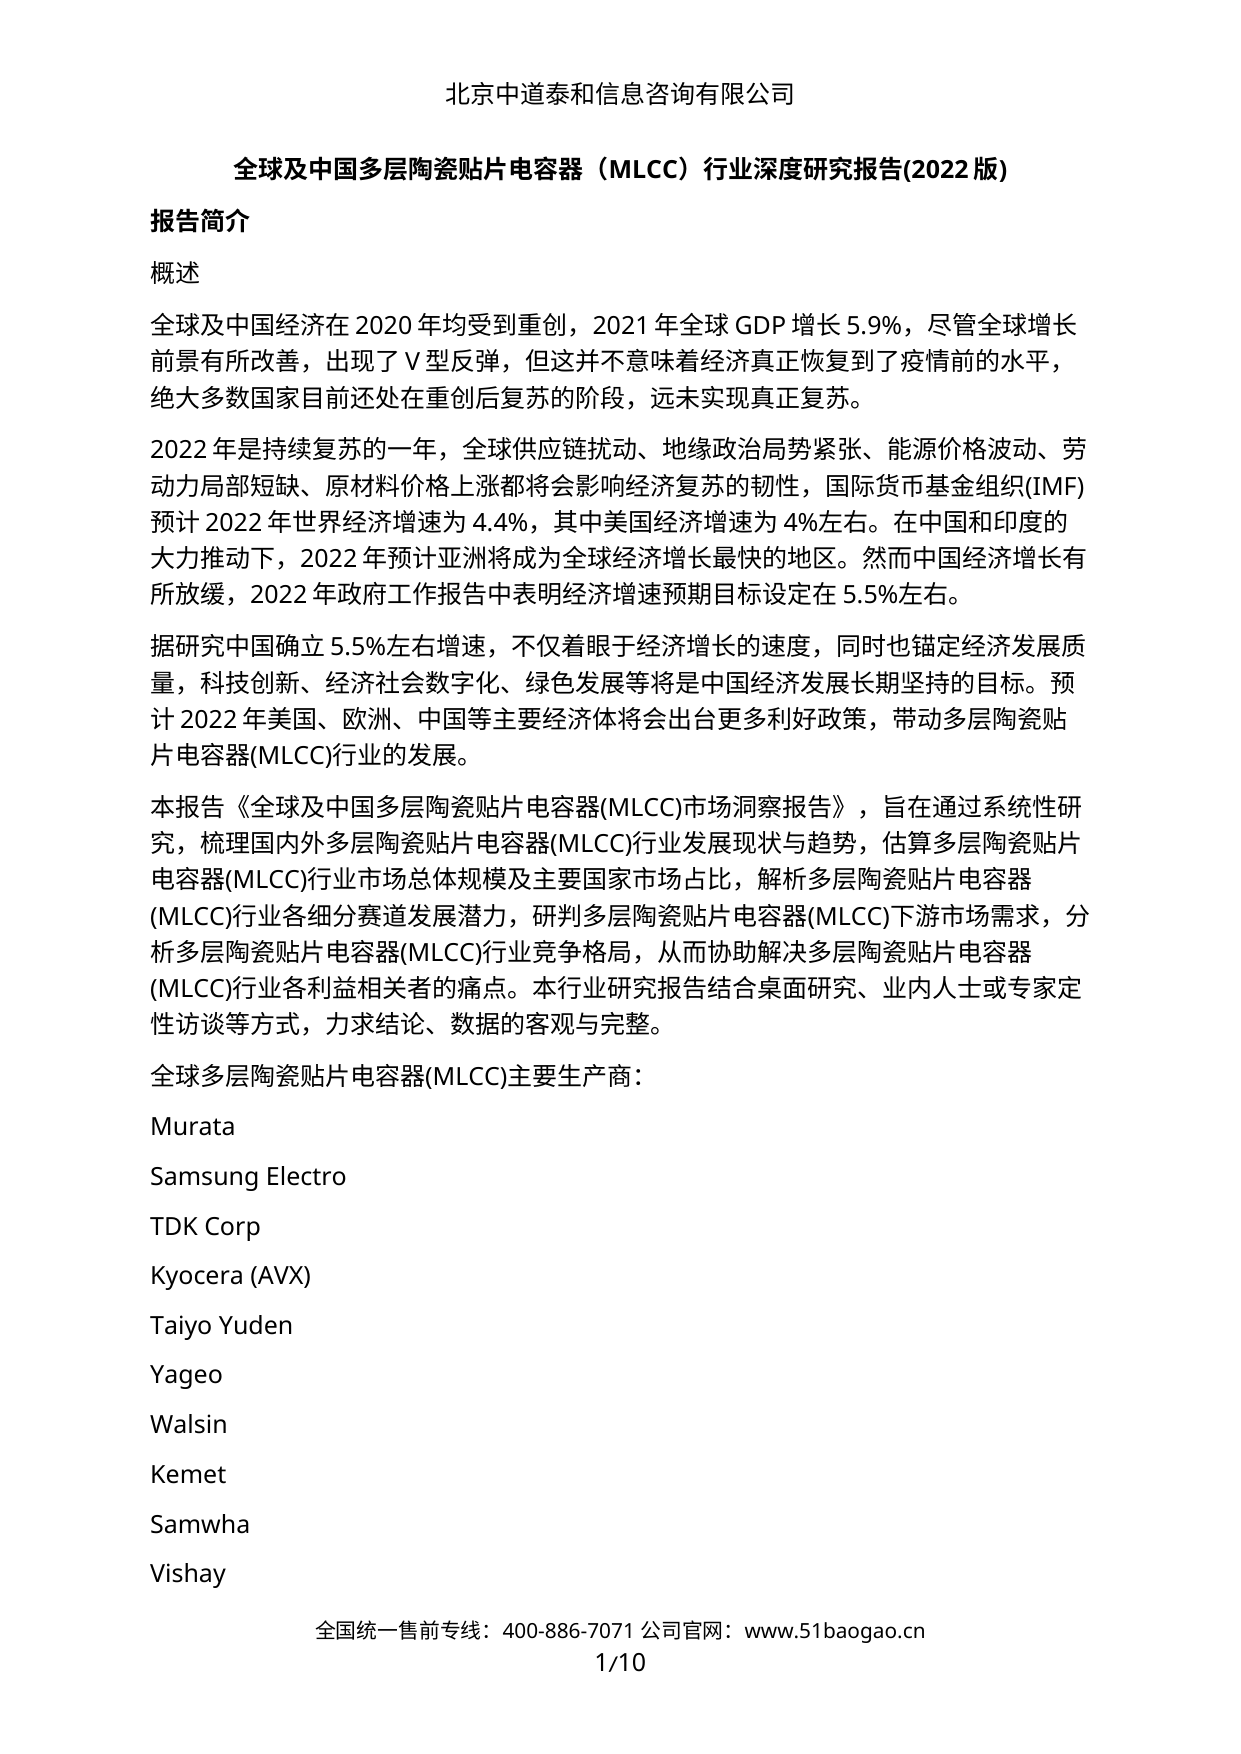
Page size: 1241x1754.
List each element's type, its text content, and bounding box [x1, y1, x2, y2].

text 概述 [150, 254, 1090, 290]
text 全球及中国多层陶瓷贴片电容器（MLCC）行业深度研究报告(2022版) [150, 150, 1090, 186]
text 2022年是持续复苏的一年，全球供应链扰动、地缘政治局势紧张、能源价格波动、劳动力局部短缺、原材料价格上涨都将会影响经济复苏的韧性，国际货币基金组织(IMF)预计2022年世界经济增速为4.4%，其中美国经济增速为4%左右。在中国和印度的大力推动下，2022年预计亚洲将成为全球经济增长最快的地区。然而中国经济增长有所放缓，2022年政府工作报告中表明经济增速预期目标设定在5.5%左右。 [150, 430, 1090, 611]
text 报告简介 [150, 202, 1090, 238]
text 据研究中国确立5.5%左右增速，不仅着眼于经济增长的速度，同时也锚定经济发展质量，科技创新、经济社会数字化、绿色发展等将是中国经济发展长期坚持的目标。预计2022年美国、欧洲、中国等主要经济体将会出台更多利好政策，带动多层陶瓷贴片电容器(MLCC)行业的发展。 [150, 627, 1090, 772]
text 全球多层陶瓷贴片电容器(MLCC)主要生产商： [150, 1057, 1090, 1093]
text Yageo [150, 1357, 1090, 1391]
text Samwha [150, 1506, 1090, 1540]
text TDK Corp [150, 1208, 1090, 1242]
text Kemet [150, 1457, 1090, 1491]
text Taiyo Yuden [150, 1307, 1090, 1342]
text 全球及中国经济在2020年均受到重创，2021年全球GDP增长5.9%，尽管全球增长前景有所改善，出现了V型反弹，但这并不意味着经济真正恢复到了疫情前的水平，绝大多数国家目前还处在重创后复苏的阶段，远未实现真正复苏。 [150, 306, 1090, 414]
text Walsin [150, 1407, 1090, 1441]
text Samsung Electro [150, 1158, 1090, 1192]
text Kyocera (AVX) [150, 1258, 1090, 1292]
text Murata [150, 1109, 1090, 1143]
text Vishay [150, 1556, 1090, 1590]
text 本报告《全球及中国多层陶瓷贴片电容器(MLCC)市场洞察报告》，旨在通过系统性研究，梳理国内外多层陶瓷贴片电容器(MLCC)行业发展现状与趋势，估算多层陶瓷贴片电容器(MLCC)行业市场总体规模及主要国家市场占比，解析多层陶瓷贴片电容器(MLCC)行业各细分赛道发展潜力，研判多层陶瓷贴片电容器(MLCC)下游市场需求，分析多层陶瓷贴片电容器(MLCC)行业竞争格局，从而协助解决多层陶瓷贴片电容器(MLCC)行业各利益相关者的痛点。本行业研究报告结合桌面研究、业内人士或专家定性访谈等方式，力求结论、数据的客观与完整。 [150, 787, 1090, 1041]
